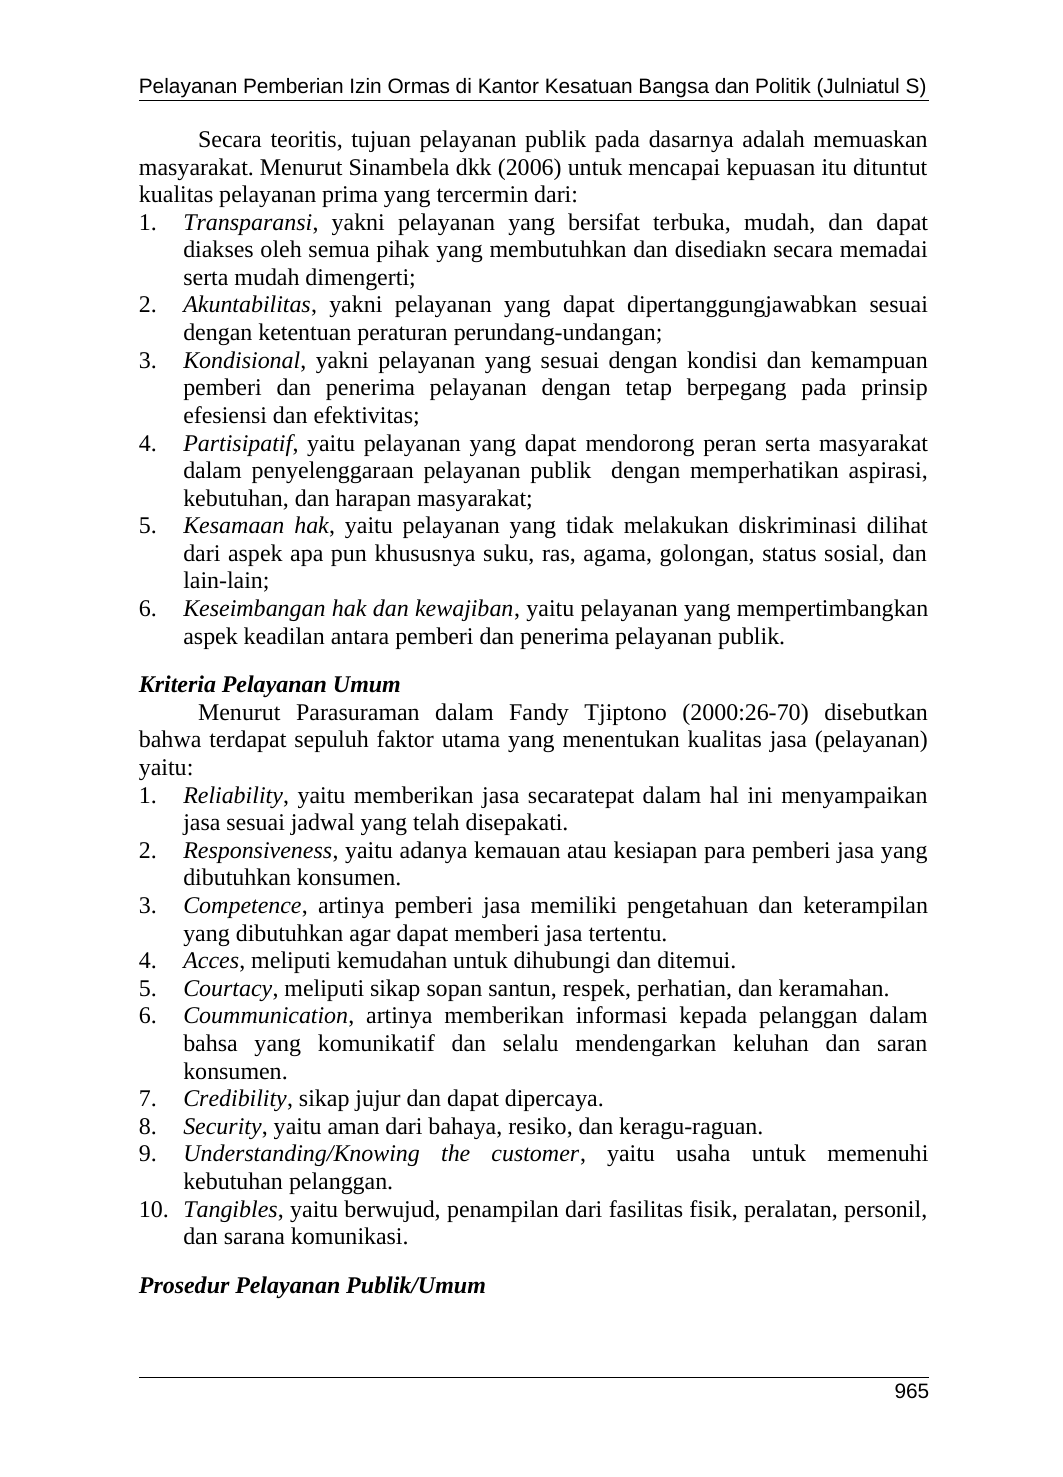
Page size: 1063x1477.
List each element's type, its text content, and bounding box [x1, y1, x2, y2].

list Transparansi, yakni pelayanan yang bersifat terbuka, mudah, dan dapat diakses oleh semua pihak yang membutuhkan dan disediakn secara memadai serta mudah dimengerti; [139, 208, 929, 291]
list Tangibles, yaitu berwujud, penampilan dari fasilitas fisik, peralatan, personil, dan sarana komunikasi. [139, 1195, 929, 1250]
text Prosedur Pelayanan Publik/Umum [139, 1271, 929, 1298]
text Menurut Parasuraman dalam Fandy Tjiptono (2000:26-70) disebutkan bahwa terdapat sepuluh faktor utama yang menentukan kualitas jasa (pelayanan) yaitu: [139, 698, 929, 781]
list Courtacy, meliputi sikap sopan santun, respek, perhatian, dan keramahan. [139, 974, 929, 1001]
list Responsiveness, yaitu adanya kemauan atau kesiapan para pemberi jasa yang dibutuhkan konsumen. [139, 836, 929, 891]
list Kondisional, yakni pelayanan yang sesuai dengan kondisi dan kemampuan pemberi dan penerima pelayanan dengan tetap berpegang pada prinsip efesiensi dan efektivitas; [139, 346, 929, 428]
text Kriteria Pelayanan Umum [139, 670, 929, 698]
list Acces, meliputi kemudahan untuk dihubungi dan ditemui. [139, 946, 929, 974]
list Kesamaan hak, yaitu pelayanan yang tidak melakukan diskriminasi dilihat dari aspek apa pun khususnya suku, ras, agama, golongan, status sosial, dan lain-lain; [139, 511, 929, 594]
list Credibility, sikap jujur dan dapat dipercaya. [139, 1084, 929, 1112]
list Partisipatif, yaitu pelayanan yang dapat mendorong peran serta masyarakat dalam penyelenggaraan pelayanan publik dengan memperhatikan aspirasi, kebutuhan, dan harapan masyarakat; [139, 428, 929, 511]
list Akuntabilitas, yakni pelayanan yang dapat dipertanggungjawabkan sesuai dengan ketentuan peraturan perundang-undangan; [139, 291, 929, 346]
list Understanding/Knowing the customer, yaitu usaha untuk memenuhi kebutuhan pelanggan. [139, 1139, 929, 1195]
text Secara teoritis, tujuan pelayanan publik pada dasarnya adalah memuaskan masyarakat. Menurut Sinambela dkk (2006) untuk mencapai kepuasan itu dituntut kualitas pelayanan prima yang tercermin dari: [139, 125, 929, 208]
list Keseimbangan hak dan kewajiban, yaitu pelayanan yang mempertimbangkan aspek keadilan antara pemberi dan penerima pelayanan publik. [139, 594, 929, 649]
list Competence, artinya pemberi jasa memiliki pengetahuan dan keterampilan yang dibutuhkan agar dapat memberi jasa tertentu. [139, 891, 929, 946]
list Coummunication, artinya memberikan informasi kepada pelanggan dalam bahsa yang komunikatif dan selalu mendengarkan keluhan dan saran konsumen. [139, 1001, 929, 1084]
list Security, yaitu aman dari bahaya, resiko, dan keragu-raguan. [139, 1112, 929, 1139]
list Reliability, yaitu memberikan jasa secaratepat dalam hal ini menyampaikan jasa sesuai jadwal yang telah disepakati. [139, 781, 929, 836]
